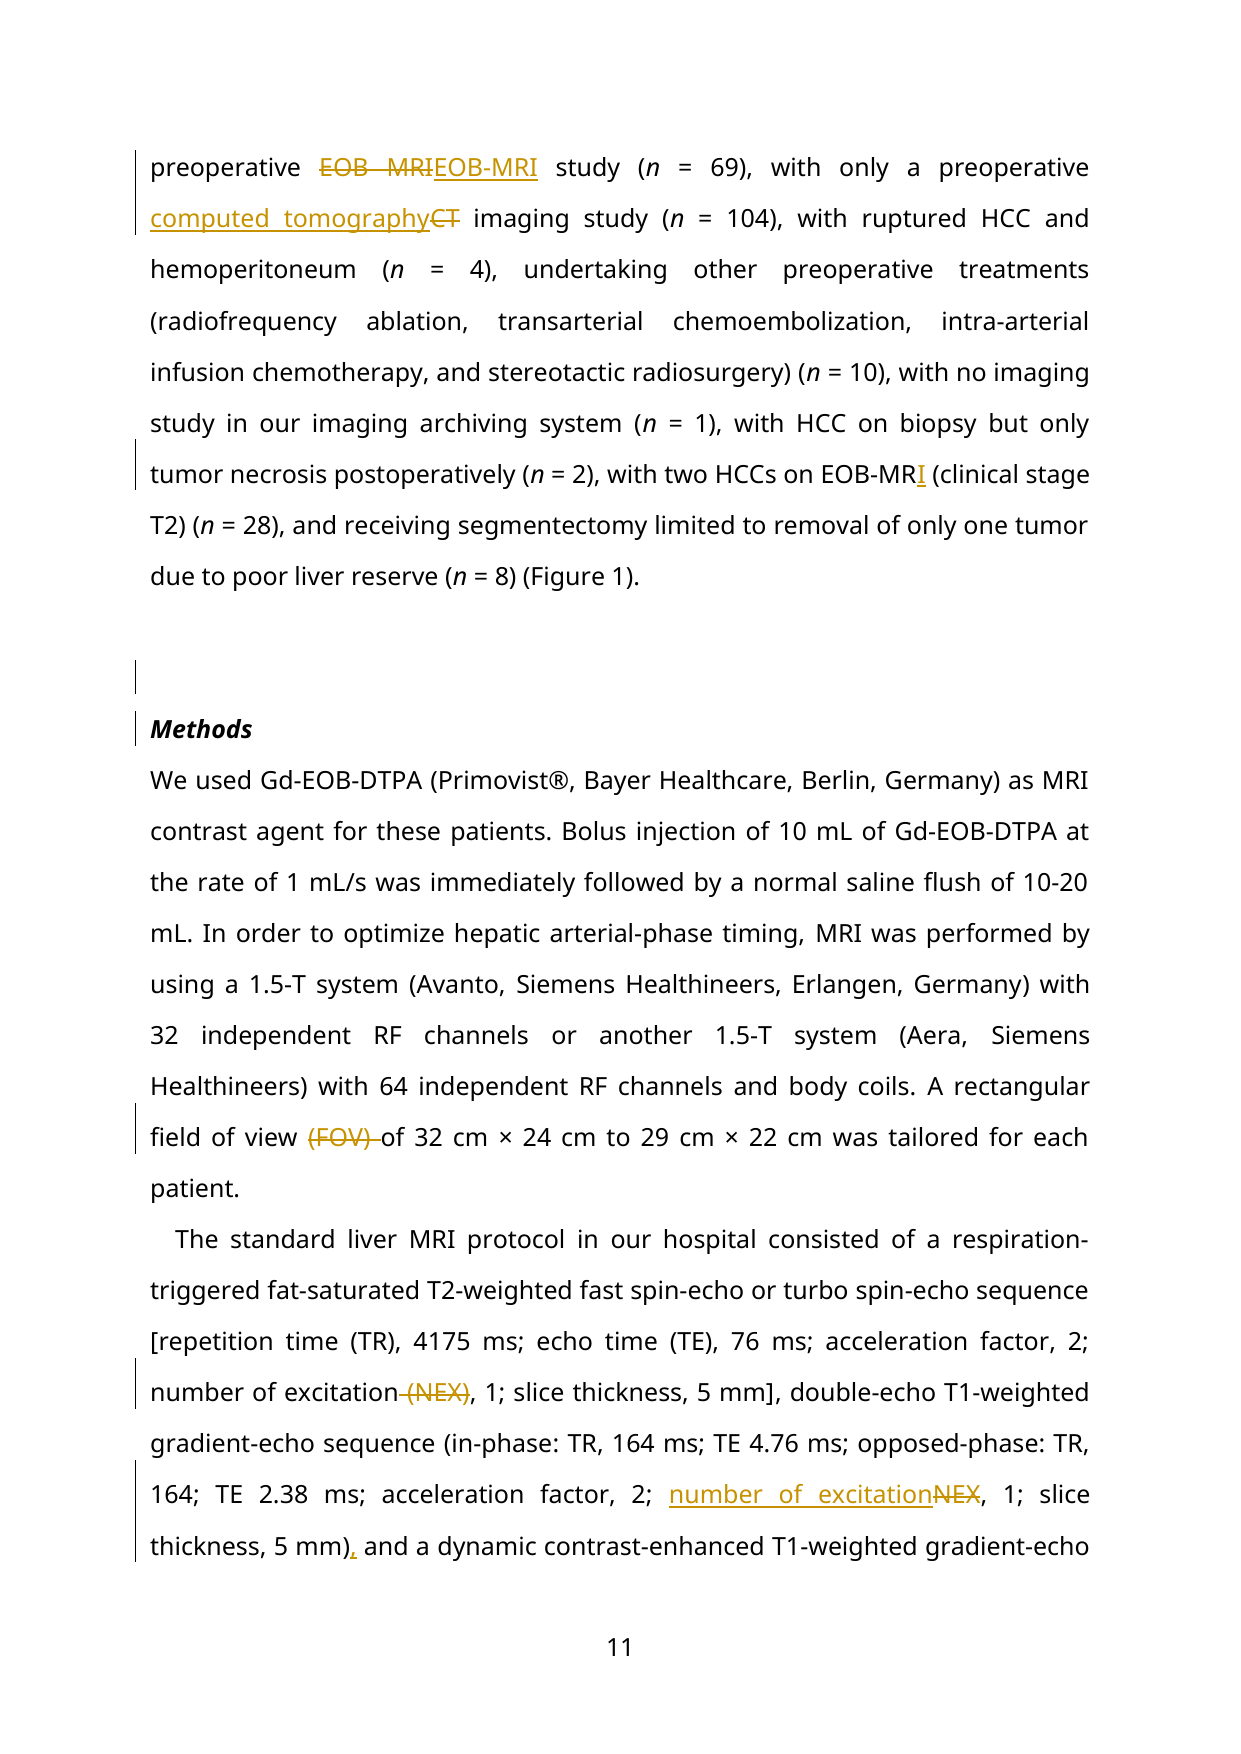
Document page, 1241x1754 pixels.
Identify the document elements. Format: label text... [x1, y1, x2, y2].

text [150, 150, 1090, 592]
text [150, 1511, 1090, 1562]
text We used Gd-EOB-DTPA (Primovist®, Bayer Healthcare, Berlin, Germany) as MRI contrast agent for these patients. Bolus injection of 10 mL of Gd-EOB-DTPA at the rate of 1 mL/s was immediately followed by a normal saline flush of 10-20 mL. In order to optimize hepatic arterial-phase timing, MRI was performed by using a 1.5-T system (Avanto, Siemens Healthineers, Erlangen, Germany) with 32 independent RF channels or another 1.5-T system (Aera, Siemens Healthineers) with 64 independent RF channels and body coils. A rectangular field of view of 32 cm × 24 cm to 29 cm × 22 cm was tailored for each patient. [150, 1001, 1090, 1205]
text Methods [150, 711, 1090, 746]
text We used Gd-EOB-DTPA (Primovist®, Bayer Healthcare, Berlin, Germany) as MRI contrast agent for these patients. Bolus injection of 10 mL of Gd-EOB-DTPA at the rate of 1 mL/s was immediately followed by a normal saline flush of 10-20 mL. In order to optimize hepatic arterial-phase timing, MRI was performed by using a 1.5-T system (Avanto, Siemens Healthineers, Erlangen, Germany) with 32 independent RF channels or another 1.5-T system (Aera, Siemens Healthineers) with 64 independent RF channels and body coils. A rectangular field of view of 32 cm × 24 cm to 29 cm × 22 cm was tailored for each patient. [150, 762, 1090, 967]
